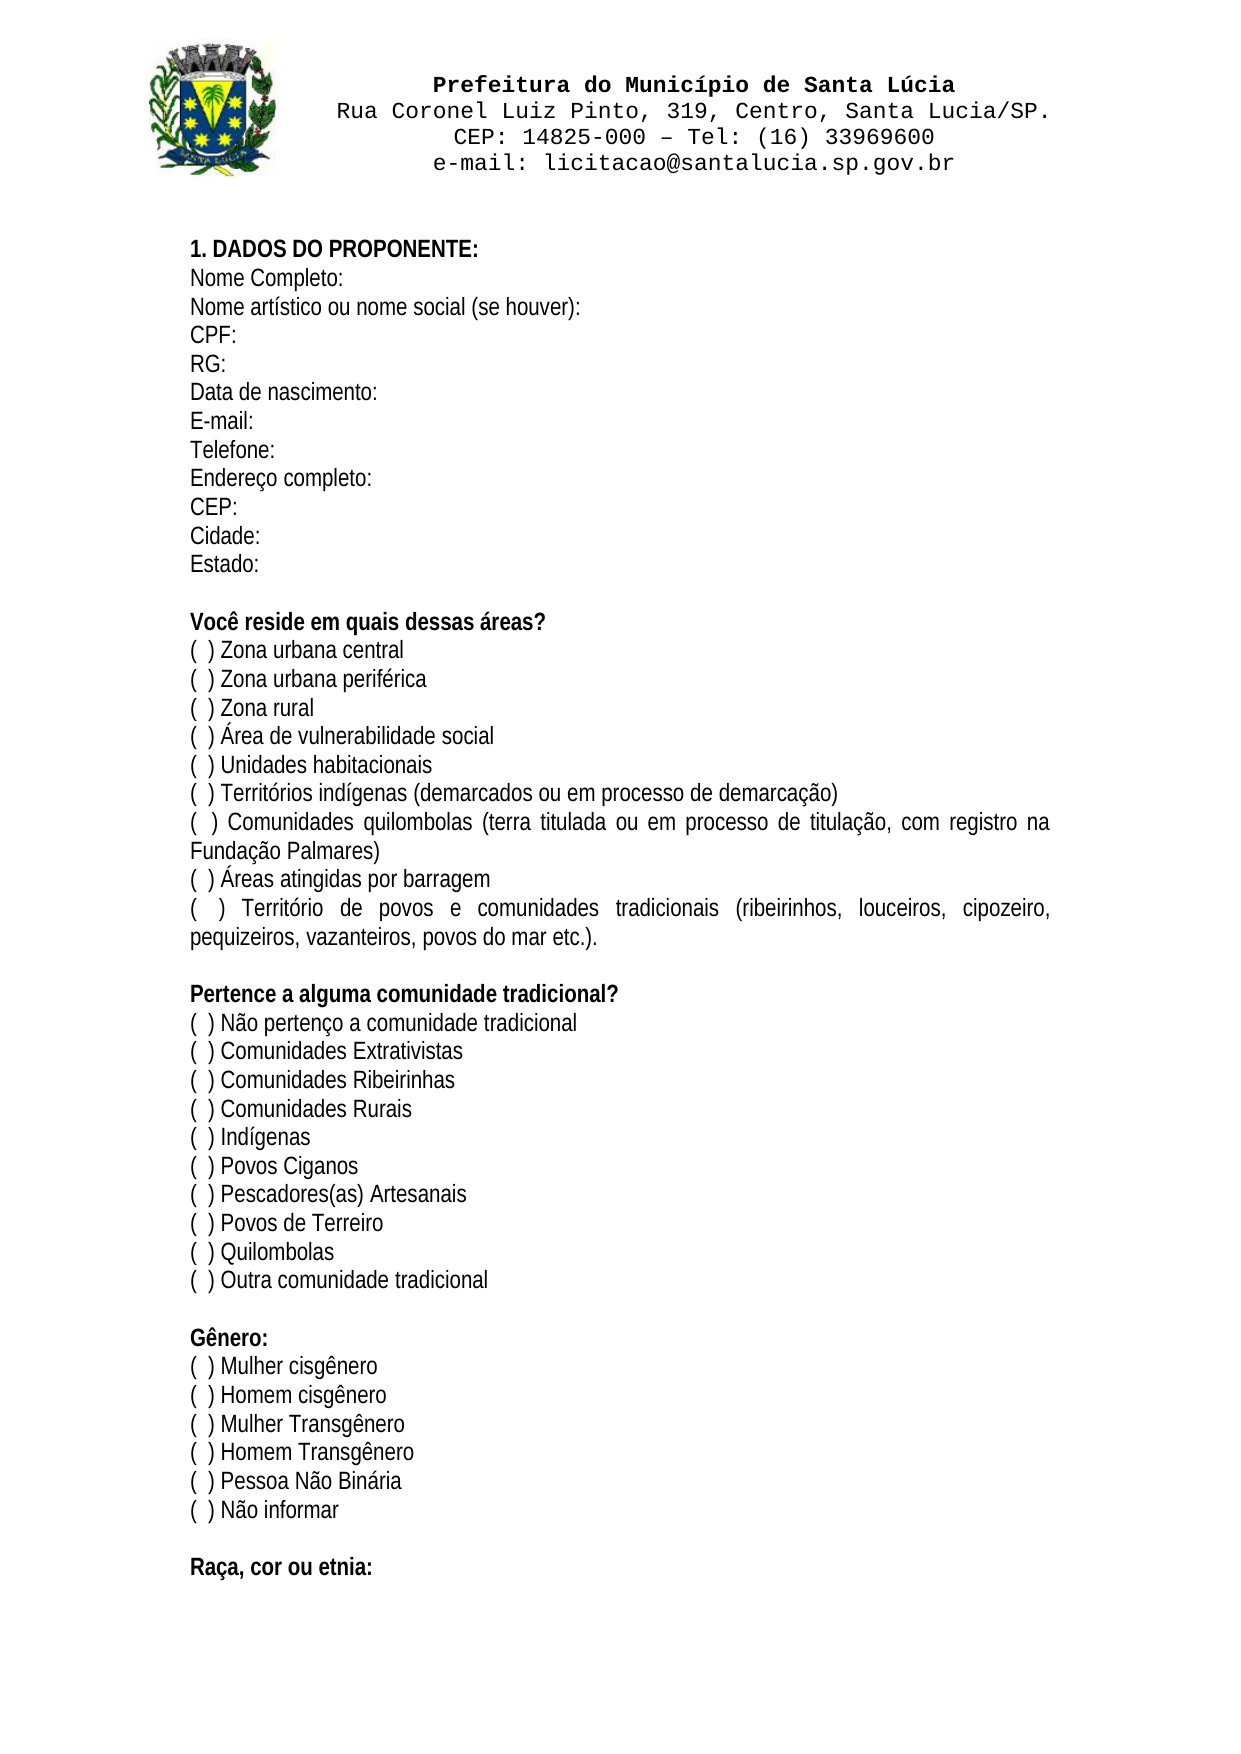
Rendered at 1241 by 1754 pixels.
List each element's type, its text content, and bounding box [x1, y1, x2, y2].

text Nome Completo: [190, 263, 1051, 291]
text Nome artístico ou nome social (se houver): [190, 291, 1051, 320]
text Estado: [190, 549, 1051, 578]
text Cidade: [190, 521, 1051, 549]
text ( ) Zona urbana central [190, 635, 1051, 664]
text ( ) Mulher cisgênero [190, 1351, 1051, 1380]
text ( ) Comunidades Ribeirinhas [190, 1065, 1051, 1093]
text Telefone: [190, 435, 1051, 463]
text ( ) Pescadores(as) Artesanais [190, 1179, 1051, 1208]
text Gênero: [190, 1323, 1051, 1351]
text ( ) Indígenas [190, 1122, 1051, 1151]
text Pertence a alguma comunidade tradicional? [190, 979, 1051, 1008]
text ( ) Unidades habitacionais [190, 750, 1051, 778]
text ( ) Mulher Transgênero [190, 1409, 1051, 1437]
text Raça, cor ou etnia: [190, 1552, 1051, 1581]
picture [140, 38, 284, 186]
text ( ) Territórios indígenas (demarcados ou em processo de demarcação) [190, 778, 1051, 807]
text ( ) Homem cisgênero [190, 1380, 1051, 1409]
text ( ) Zona urbana periférica [190, 664, 1051, 692]
text Data de nascimento: [190, 377, 1051, 406]
text Você reside em quais dessas áreas? [190, 607, 1051, 635]
text E-mail: [190, 406, 1051, 435]
text ( ) Comunidades Rurais [190, 1093, 1051, 1122]
text ( ) Pessoa Não Binária [190, 1466, 1051, 1494]
text ( ) Áreas atingidas por barragem [190, 864, 1051, 893]
text ( ) Zona rural [190, 692, 1051, 721]
text CPF: [190, 320, 1051, 349]
text ( ) Outra comunidade tradicional [190, 1265, 1051, 1294]
text ( ) Área de vulnerabilidade social [190, 721, 1051, 750]
text ( ) Homem Transgênero [190, 1437, 1051, 1466]
text ( ) Quilombolas [190, 1237, 1051, 1265]
text 1. DADOS DO PROPONENTE: [190, 234, 1051, 263]
text ( ) Povos Ciganos [190, 1151, 1051, 1179]
text ( ) Povos de Terreiro [190, 1208, 1051, 1237]
text ( ) Comunidades Extrativistas [190, 1036, 1051, 1065]
text CEP: [190, 492, 1051, 521]
text ( ) Território de povos e comunidades tradicionais (ribeirinhos, louceiros, cipozeiro, pequizeiros, vazanteiros, povos do mar etc.). [190, 893, 1051, 950]
text ( ) Não pertenço a comunidade tradicional [190, 1008, 1051, 1036]
text Endereço completo: [190, 463, 1051, 492]
text ( ) Comunidades quilombolas (terra titulada ou em processo de titulação, com registro na Fundação Palmares) [190, 807, 1051, 864]
text RG: [190, 349, 1051, 377]
text ( ) Não informar [190, 1494, 1051, 1523]
